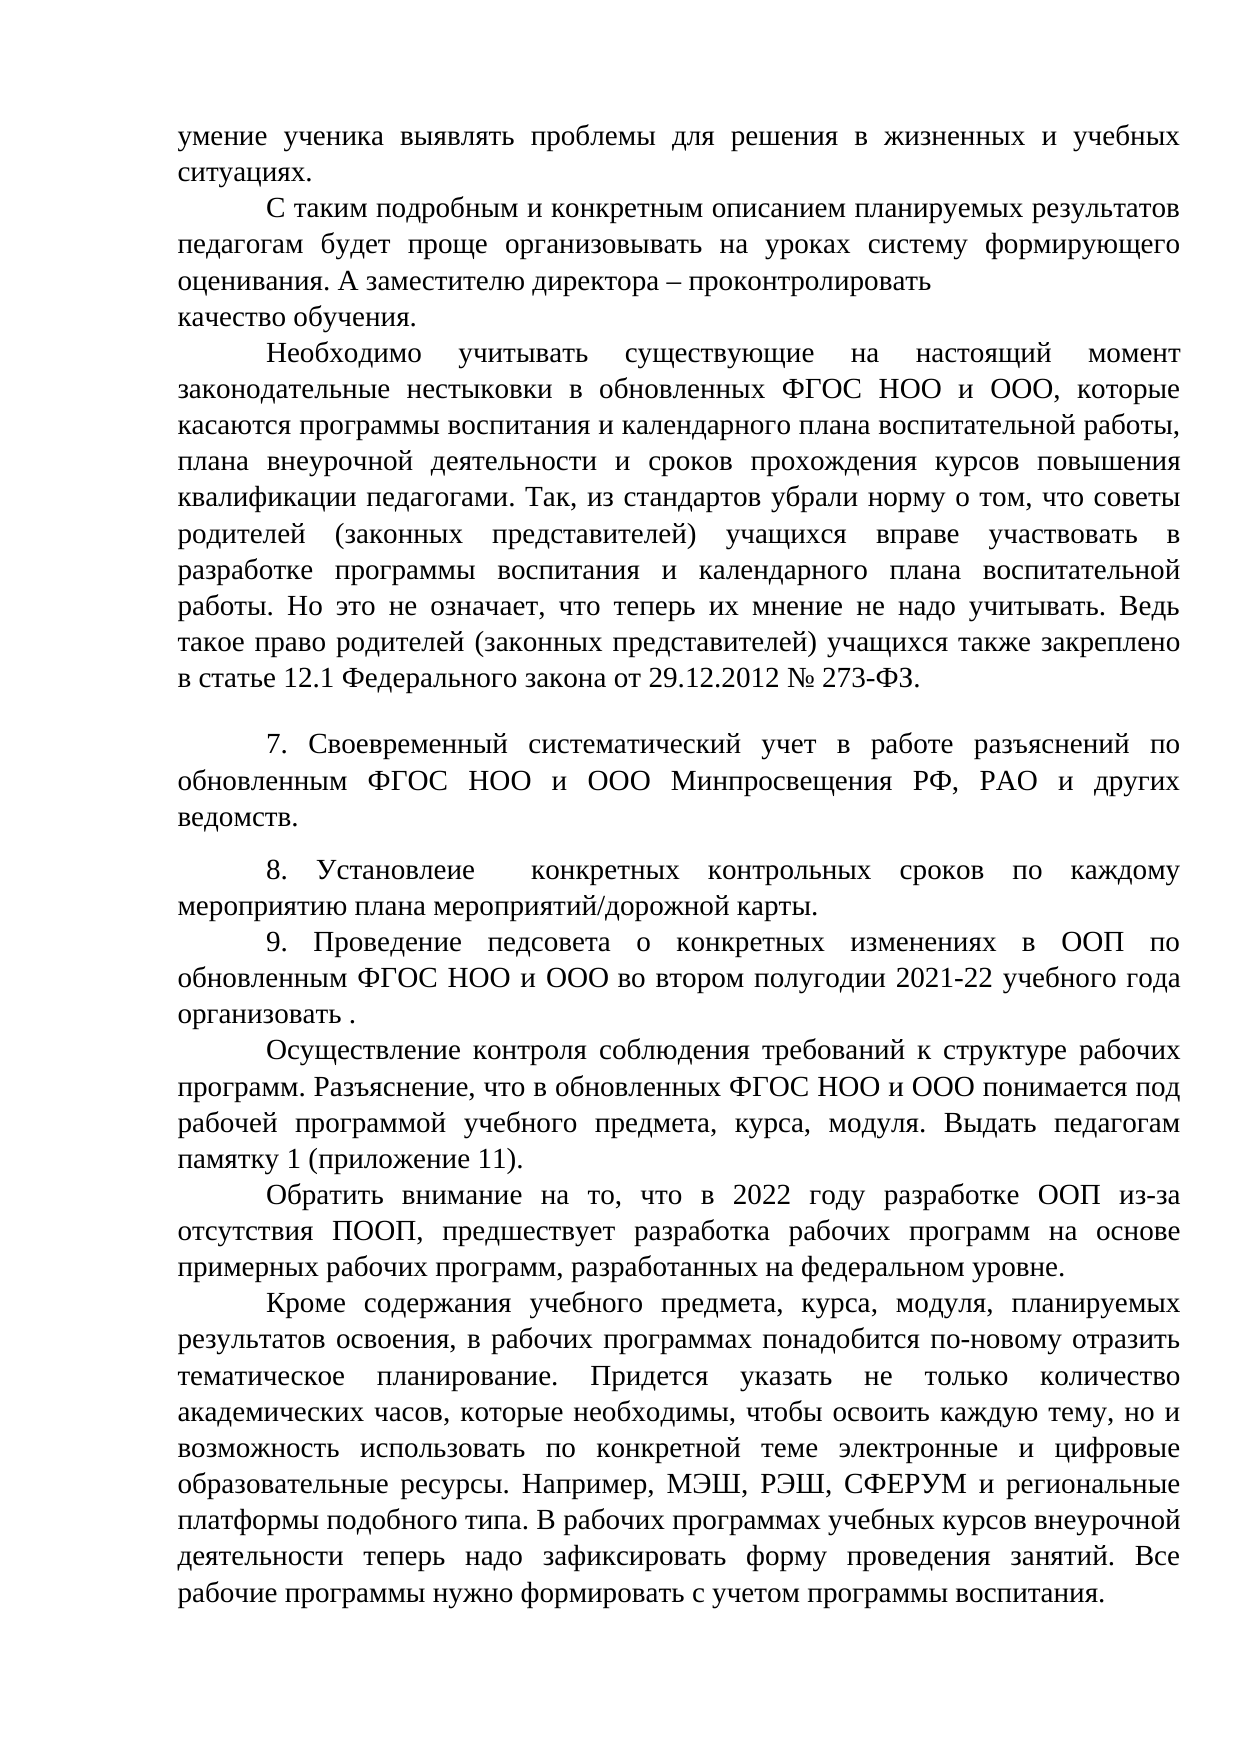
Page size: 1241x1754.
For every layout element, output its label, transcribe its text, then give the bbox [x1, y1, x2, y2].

text качество обучения. [177, 299, 1181, 332]
text Осуществление контроля соблюдения требований к структуре рабочих программ. Разъяснение, что в обновленных ФГОС НОО и ООО понимается под рабочей программой учебного предмета, курса, модуля. Выдать педагогам памятку 1 (приложение 11). [177, 1032, 1181, 1174]
text Необходимо учитывать существующие на настоящий момент законодательные нестыковки в обновленных ФГОС НОО и ООО, которые касаются программы воспитания и календарного плана воспитательной работы, плана внеурочной деятельности и сроков прохождения курсов повышения квалификации педагогами. Так, из стандартов убрали норму о том, что советы родителей (законных представителей) учащихся вправе участвовать в разработке программы воспитания и календарного плана воспитательной работы. Но это не означает, что теперь их мнение не надо учитывать. Ведь такое право родителей (законных представителей) учащихся также закреплено в статье 12.1 Федерального закона от 29.12.2012 № 273-ФЗ. [177, 335, 1181, 694]
text 9. Проведение педсовета о конкретных изменениях в ООП по обновленным ФГОС НОО и ООО во втором полугодии 2021-22 учебного года организовать . [177, 924, 1181, 1030]
text Кроме содержания учебного предмета, курса, модуля, планируемых результатов освоения, в рабочих программах понадобится по-новому отразить тематическое планирование. Придется указать не только количество академических часов, которые необходимы, чтобы освоить каждую тему, но и возможность использовать по конкретной теме электронные и цифровые образовательные ресурсы. Например, МЭШ, РЭШ, СФЕРУМ и региональные платформы подобного типа. В рабочих программах учебных курсов внеурочной деятельности теперь надо зафиксировать форму проведения занятий. Все рабочие программы нужно формировать с учетом программы воспитания. [177, 1286, 1181, 1608]
text Обратить внимание на то, что в 2022 году разработке ООП из-за отсутствия ПООП, предшествует разработка рабочих программ на основе примерных рабочих программ, разработанных на федеральном уровне. [177, 1177, 1181, 1283]
text 8. Установлеие конкретных контрольных сроков по каждому мероприятию плана мероприятий/дорожной карты. [177, 852, 1181, 921]
text 7. Своевременный систематический учет в работе разъяснений по обновленным ФГОС НОО и ООО Минпросвещения РФ, РАО и других ведомств. [177, 727, 1181, 832]
text С таким подробным и конкретным описанием планируемых результатов педагогам будет проще организовывать на уроках систему формирующего оценивания. А заместителю директора – проконтролировать [177, 190, 1181, 296]
text умение ученика выявлять проблемы для решения в жизненных и учебных ситуациях. [177, 118, 1181, 188]
